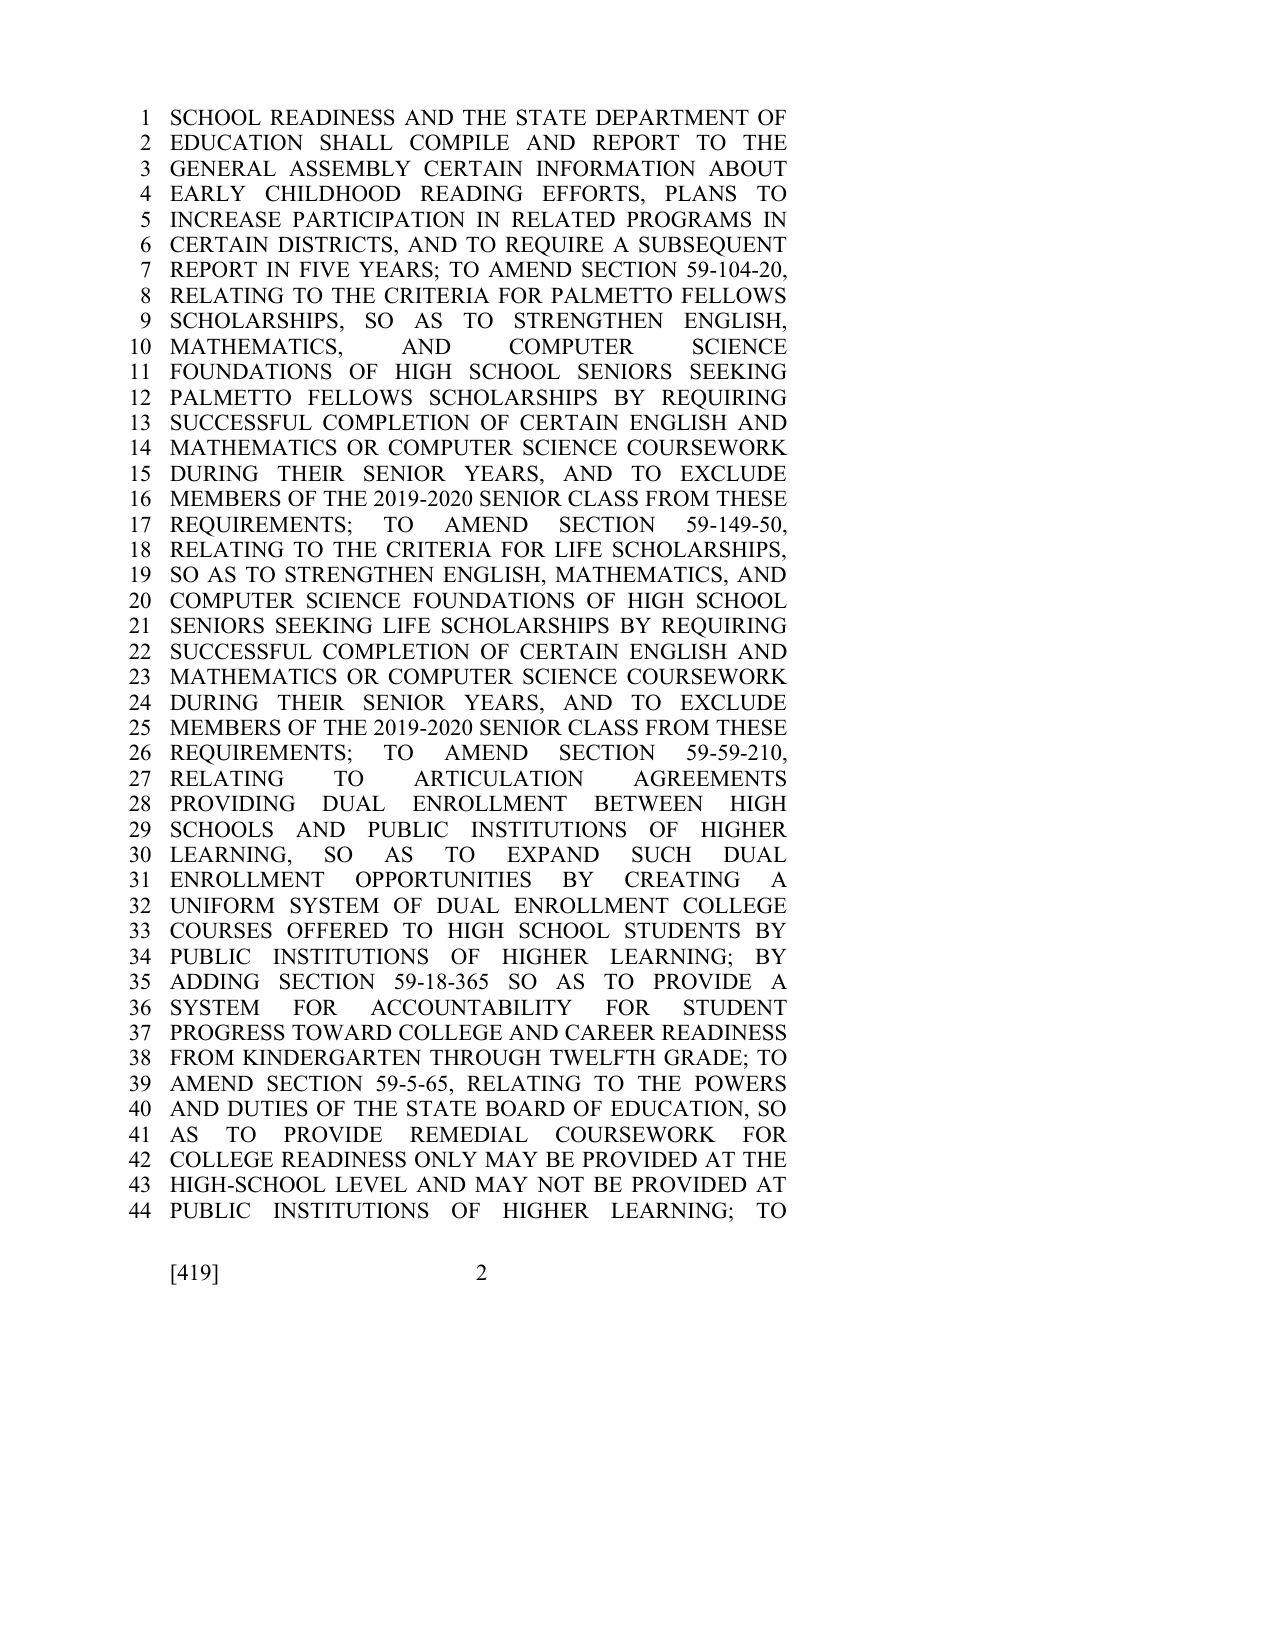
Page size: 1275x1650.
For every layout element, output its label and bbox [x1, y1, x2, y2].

text [169, 105, 787, 1223]
